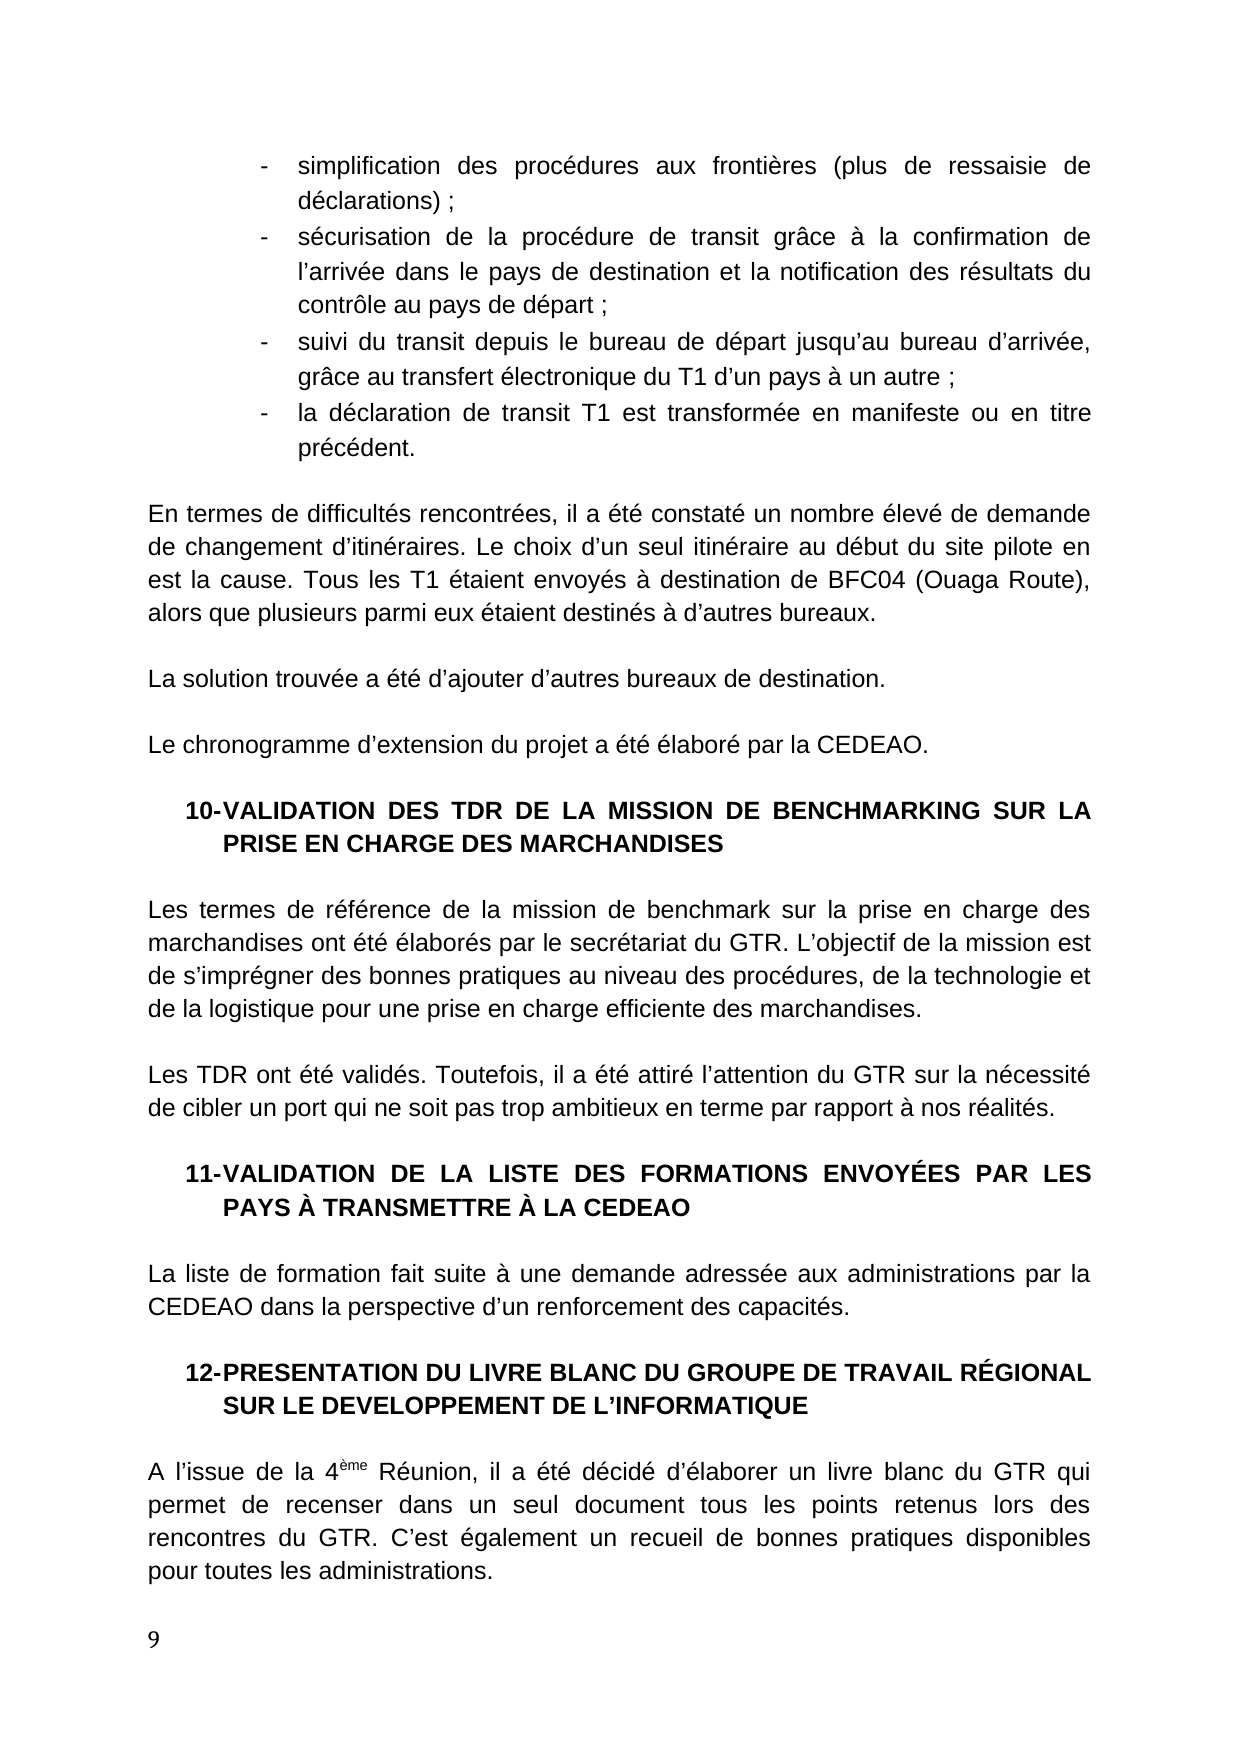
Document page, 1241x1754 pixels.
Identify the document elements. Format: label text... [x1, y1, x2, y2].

text Les termes de référence de la mission de benchmark sur la prise en charge des marchandises ont été élaborés par le secrétariat du GTR. L’objectif de la mission est de s’imprégner des bonnes pratiques au niveau des procédures, de la technologie et de la logistique pour une prise en charge efficiente des marchandises. [148, 895, 1093, 1023]
text La solution trouvée a été d’ajouter d’autres bureaux de destination. [148, 664, 1093, 693]
list sécurisation de la procédure de transit grâce à la confirmation de l’arrivée dans le pays de destination et la notification des résultats du contrôle au pays de départ ; [260, 219, 1093, 319]
text La liste de formation fait suite à une demande adressée aux administrations par la CEDEAO dans la perspective d’un renforcement des capacités. [148, 1258, 1093, 1320]
list VALIDATION DES TDR DE LA MISSION DE BENCHMARKING SUR LA PRISE EN CHARGE DES MARCHANDISES [185, 796, 1093, 858]
list VALIDATION DE LA LISTE DES FORMATIONS ENVOYÉES PAR LES PAYS À TRANSMETTRE À LA CEDEAO [185, 1159, 1093, 1221]
list PRESENTATION DU LIVRE BLANC DU GROUPE DE TRAVAIL RÉGIONAL SUR LE DEVELOPPEMENT DE L’INFORMATIQUE [185, 1358, 1093, 1419]
list simplification des procédures aux frontières (plus de ressaisie de déclarations) ; [260, 148, 1093, 215]
text En termes de difficultés rencontrées, il a été constaté un nombre élevé de demande de changement d’itinéraires. Le choix d’un seul itinéraire au début du site pilote en est la cause. Tous les T1 étaient envoyés à destination de BFC04 (Ouaga Route), alors que plusieurs parmi eux étaient destinés à d’autres bureaux. [148, 499, 1093, 627]
list suivi du transit depuis le bureau de départ jusqu’au bureau d’arrivée, grâce au transfert électronique du T1 d’un pays à un autre ; [260, 323, 1093, 390]
list la déclaration de transit T1 est transformée en manifeste ou en titre précédent. [260, 395, 1093, 462]
text A l’issue de la 4ème Réunion, il a été décidé d’élaborer un livre blanc du GTR qui permet de recenser dans un seul document tous les points retenus lors des rencontres du GTR. C’est également un recueil de bonnes pratiques disponibles pour toutes les administrations. [148, 1457, 1093, 1584]
text Les TDR ont été validés. Toutefois, il a été attiré l’attention du GTR sur la nécessité de cibler un port qui ne soit pas trop ambitieux en terme par rapport à nos réalités. [148, 1060, 1093, 1122]
text Le chronogramme d’extension du projet a été élaboré par la CEDEAO. [148, 730, 1093, 759]
